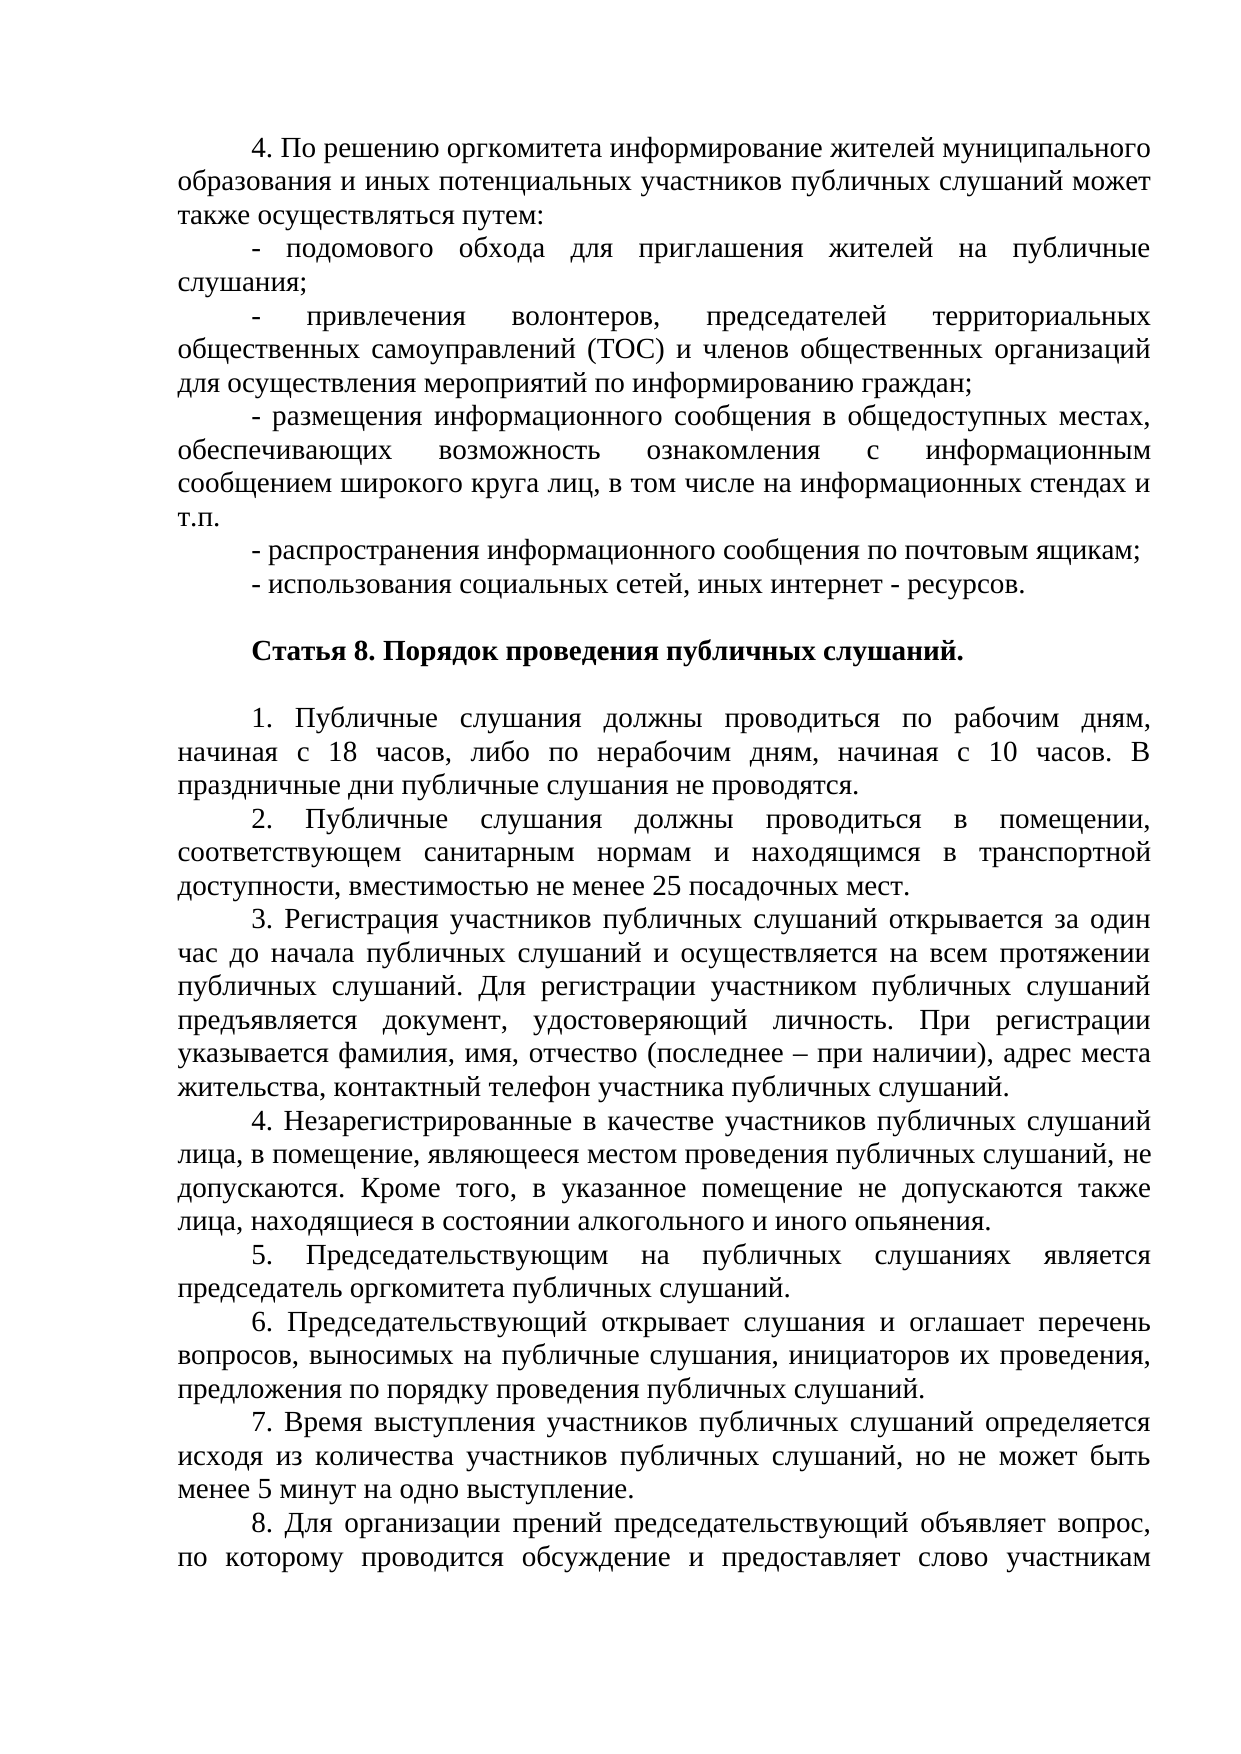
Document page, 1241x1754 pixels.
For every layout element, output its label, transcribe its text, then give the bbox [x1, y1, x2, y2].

text 1. Публичные слушания должны проводиться по рабочим дням, начиная с 18 часов, либо по нерабочим дням, начиная с 10 часов. В праздничные дни публичные слушания не проводятся. [177, 700, 1152, 801]
text - подомового обхода для приглашения жителей на публичные слушания; [177, 231, 1152, 298]
text 7. Время выступления участников публичных слушаний определяется исходя из количества участников публичных слушаний, но не может быть менее 5 минут на одно выступление. [177, 1404, 1152, 1505]
text Статья 8. Порядок проведения публичных слушаний. [177, 633, 1152, 667]
text - использования социальных сетей, иных интернет - ресурсов. [177, 566, 1152, 599]
text 6. Председательствующий открывает слушания и оглашает перечень вопросов, выносимых на публичные слушания, инициаторов их проведения, предложения по порядку проведения публичных слушаний. [177, 1304, 1152, 1404]
text 5. Председательствующим на публичных слушаниях является председатель оргкомитета публичных слушаний. [177, 1237, 1152, 1304]
text - размещения информационного сообщения в общедоступных местах, обеспечивающих возможность ознакомления с информационным сообщением широкого круга лиц, в том числе на информационных стендах и т.п. [177, 398, 1152, 532]
text 4. По решению оргкомитета информирование жителей муниципального образования и иных потенциальных участников публичных слушаний может также осуществляться путем: [177, 130, 1152, 231]
text - привлечения волонтеров, председателей территориальных общественных самоуправлений (ТОС) и членов общественных организаций для осуществления мероприятий по информированию граждан; [177, 298, 1152, 398]
text 2. Публичные слушания должны проводиться в помещении, соответствующем санитарным нормам и находящимся в транспортной доступности, вместимостью не менее 25 посадочных мест. [177, 801, 1152, 901]
text - распространения информационного сообщения по почтовым ящикам; [177, 532, 1152, 566]
text 3. Регистрация участников публичных слушаний открывается за один час до начала публичных слушаний и осуществляется на всем протяжении публичных слушаний. Для регистрации участником публичных слушаний предъявляется документ, удостоверяющий личность. При регистрации указывается фамилия, имя, отчество (последнее – при наличии), адрес места жительства, контактный телефон участника публичных слушаний. [177, 901, 1152, 1103]
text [177, 1505, 1152, 1572]
text 4. Незарегистрированные в качестве участников публичных слушаний лица, в помещение, являющееся местом проведения публичных слушаний, не допускаются. Кроме того, в указанное помещение не допускаются также лица, находящиеся в состоянии алкогольного и иного опьянения. [177, 1103, 1152, 1237]
